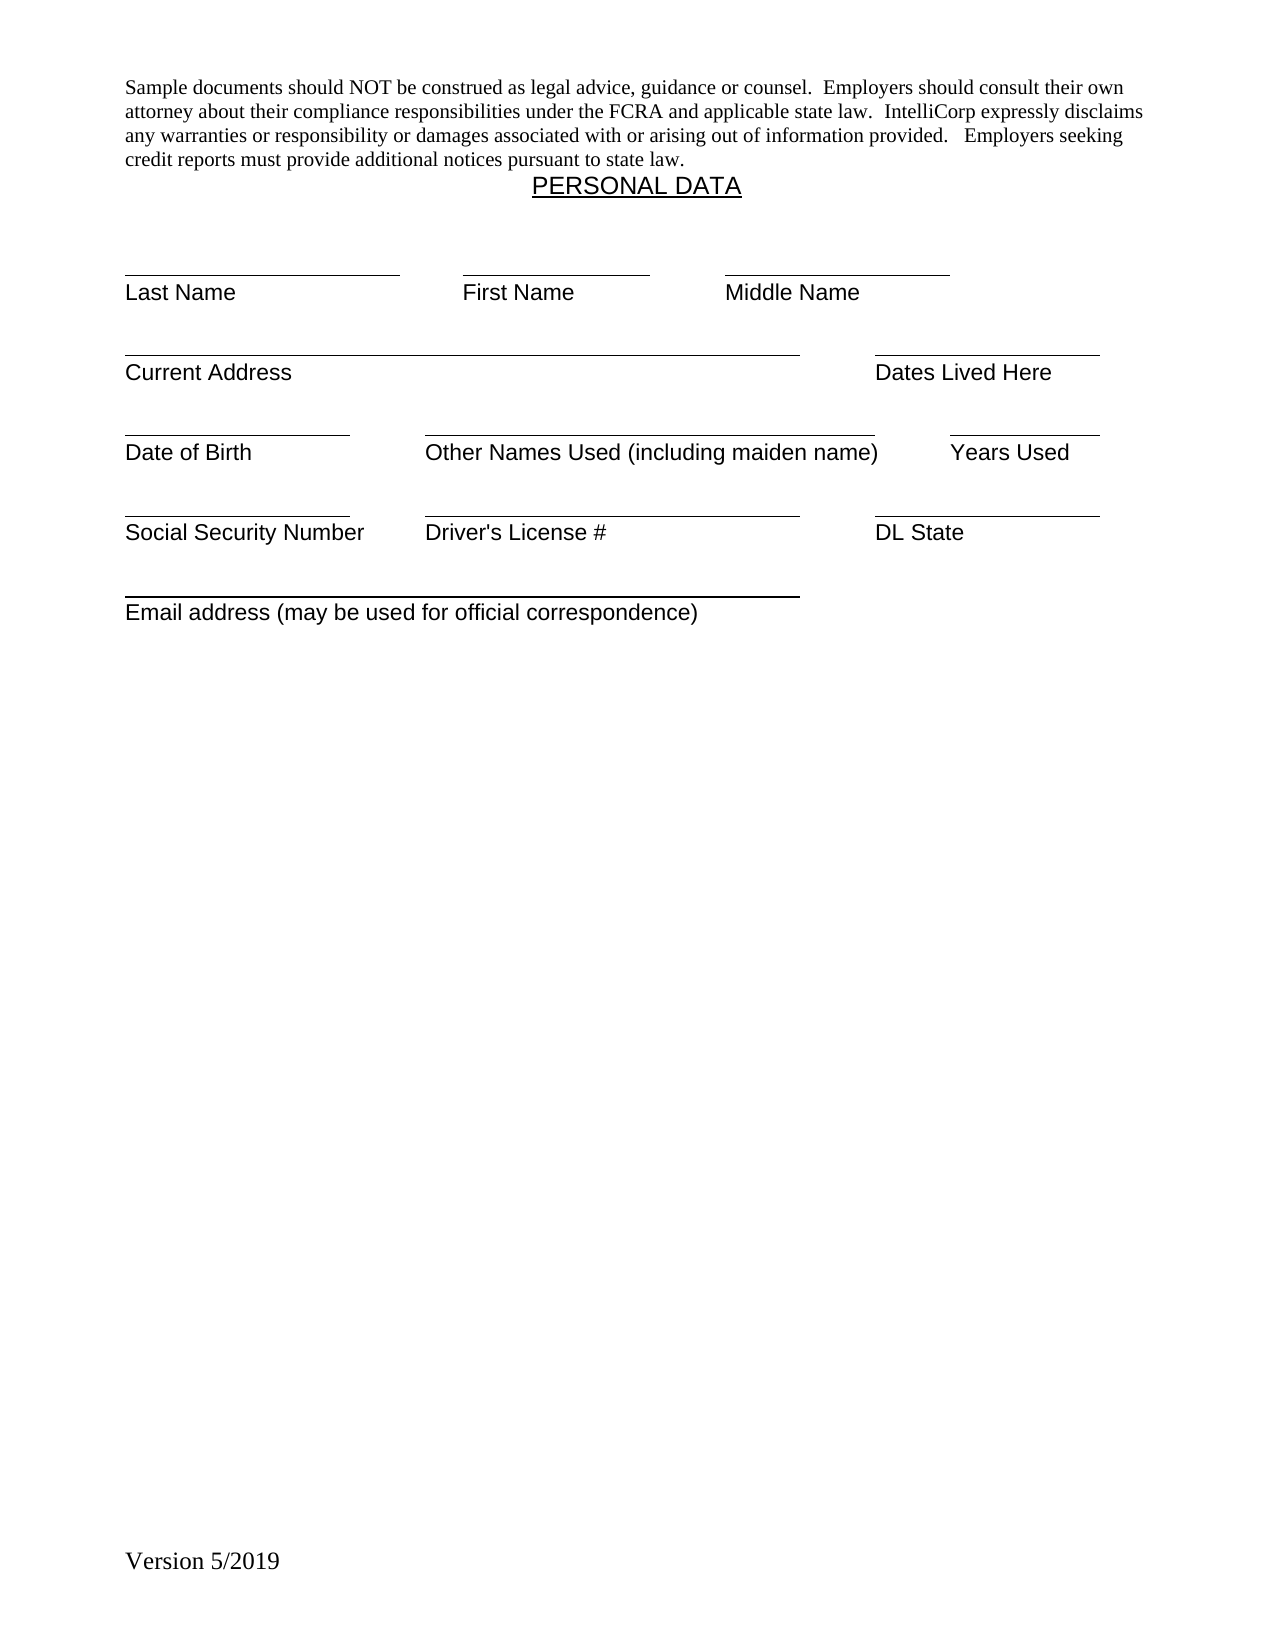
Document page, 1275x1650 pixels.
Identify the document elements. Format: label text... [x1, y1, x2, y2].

text Email address (may be used for official correspondence) [125, 599, 1148, 626]
text Current Address Dates Lived Here [125, 359, 1148, 385]
text Date of Birth Other Names Used (including maiden name) Years Used [125, 439, 1148, 465]
text Last Name First Name Middle Name [125, 279, 1148, 305]
text Social Security Number Driver's License # DL State [125, 519, 1148, 546]
text PERSONAL DATA [125, 171, 1148, 200]
